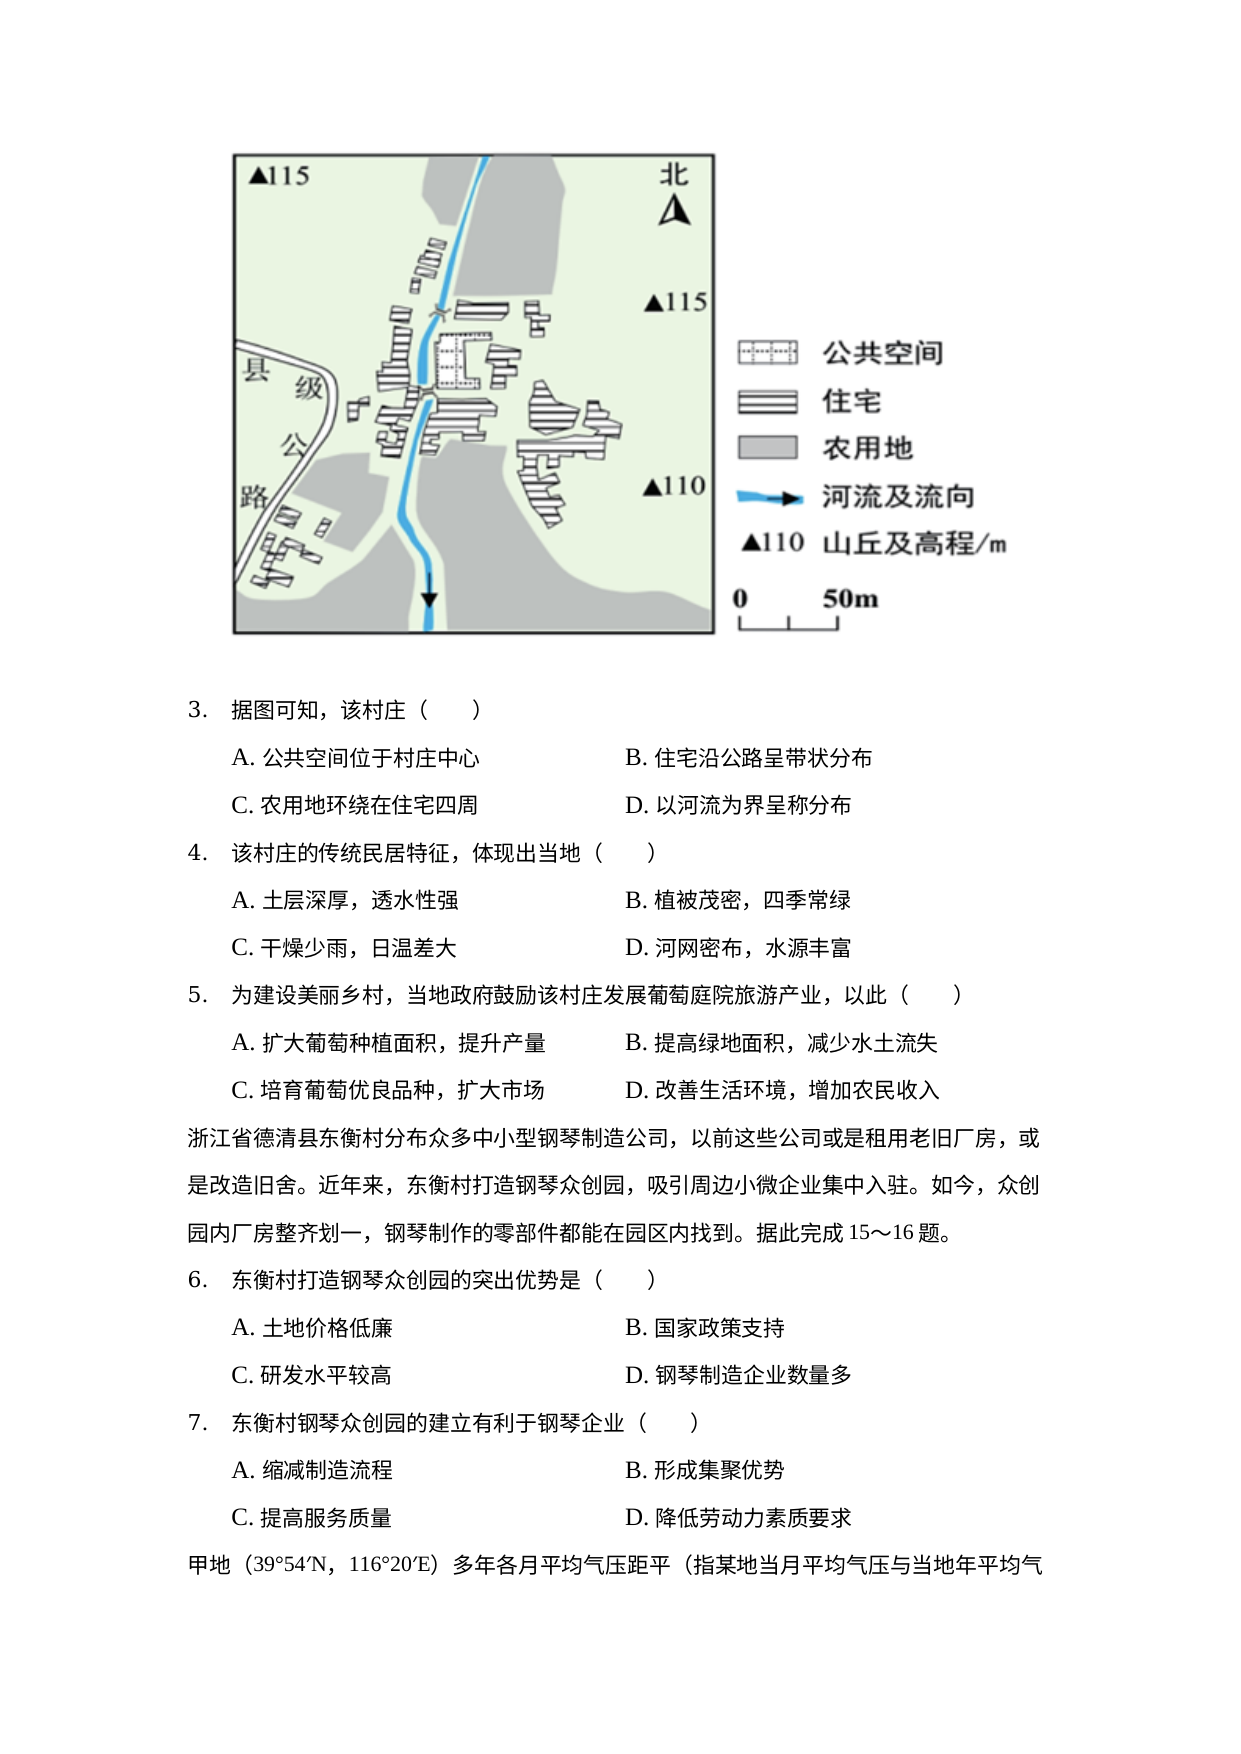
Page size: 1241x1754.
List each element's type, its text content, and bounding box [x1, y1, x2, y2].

text A. 土地价格低廉 B. 国家政策支持 C. 研发水平较高 D. 钢琴制造企业数量多 [231, 1311, 1053, 1390]
text A. 公共空间位于村庄中心 B. 住宅沿公路呈带状分布 C. 农用地环绕在住宅四周 D. 以河流为界呈称分布 [231, 741, 1053, 820]
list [187, 1548, 1053, 1580]
picture [227, 149, 1013, 641]
list 据图可知，该村庄（ ） [187, 693, 1053, 725]
list 该村庄的传统民居特征，体现出当地（ ） [187, 836, 1053, 867]
list 东衡村钢琴众创园的建立有利于钢琴企业（ ） [187, 1406, 1053, 1437]
list 为建设美丽乡村，当地政府鼓励该村庄发展葡萄庭院旅游产业，以此（ ） [187, 978, 1053, 1010]
text A. 缩减制造流程 B. 形成集聚优势 C. 提高服务质量 D. 降低劳动力素质要求 [231, 1453, 1053, 1532]
text A. 土层深厚，透水性强 B. 植被茂密，四季常绿 C. 干燥少雨，日温差大 D. 河网密布，水源丰富 [231, 883, 1053, 962]
text A. 扩大葡萄种植面积，提升产量 B. 提高绿地面积，减少水土流失 C. 培育葡萄优良品种，扩大市场 D. 改善生活环境，增加农民收入 [231, 1026, 1053, 1105]
list 东衡村打造钢琴众创园的突出优势是（ ） [187, 1263, 1053, 1295]
list 浙江省德清县东衡村分布众多中小型钢琴制造公司，以前这些公司或是租用老旧厂房，或是改造旧舍。近年来，东衡村打造钢琴众创园，吸引周边小微企业集中入驻。如今，众创园内厂房整齐划一，钢琴制作的零部件都能在园区内找到。据此完成15～16题。 [187, 1121, 1053, 1247]
